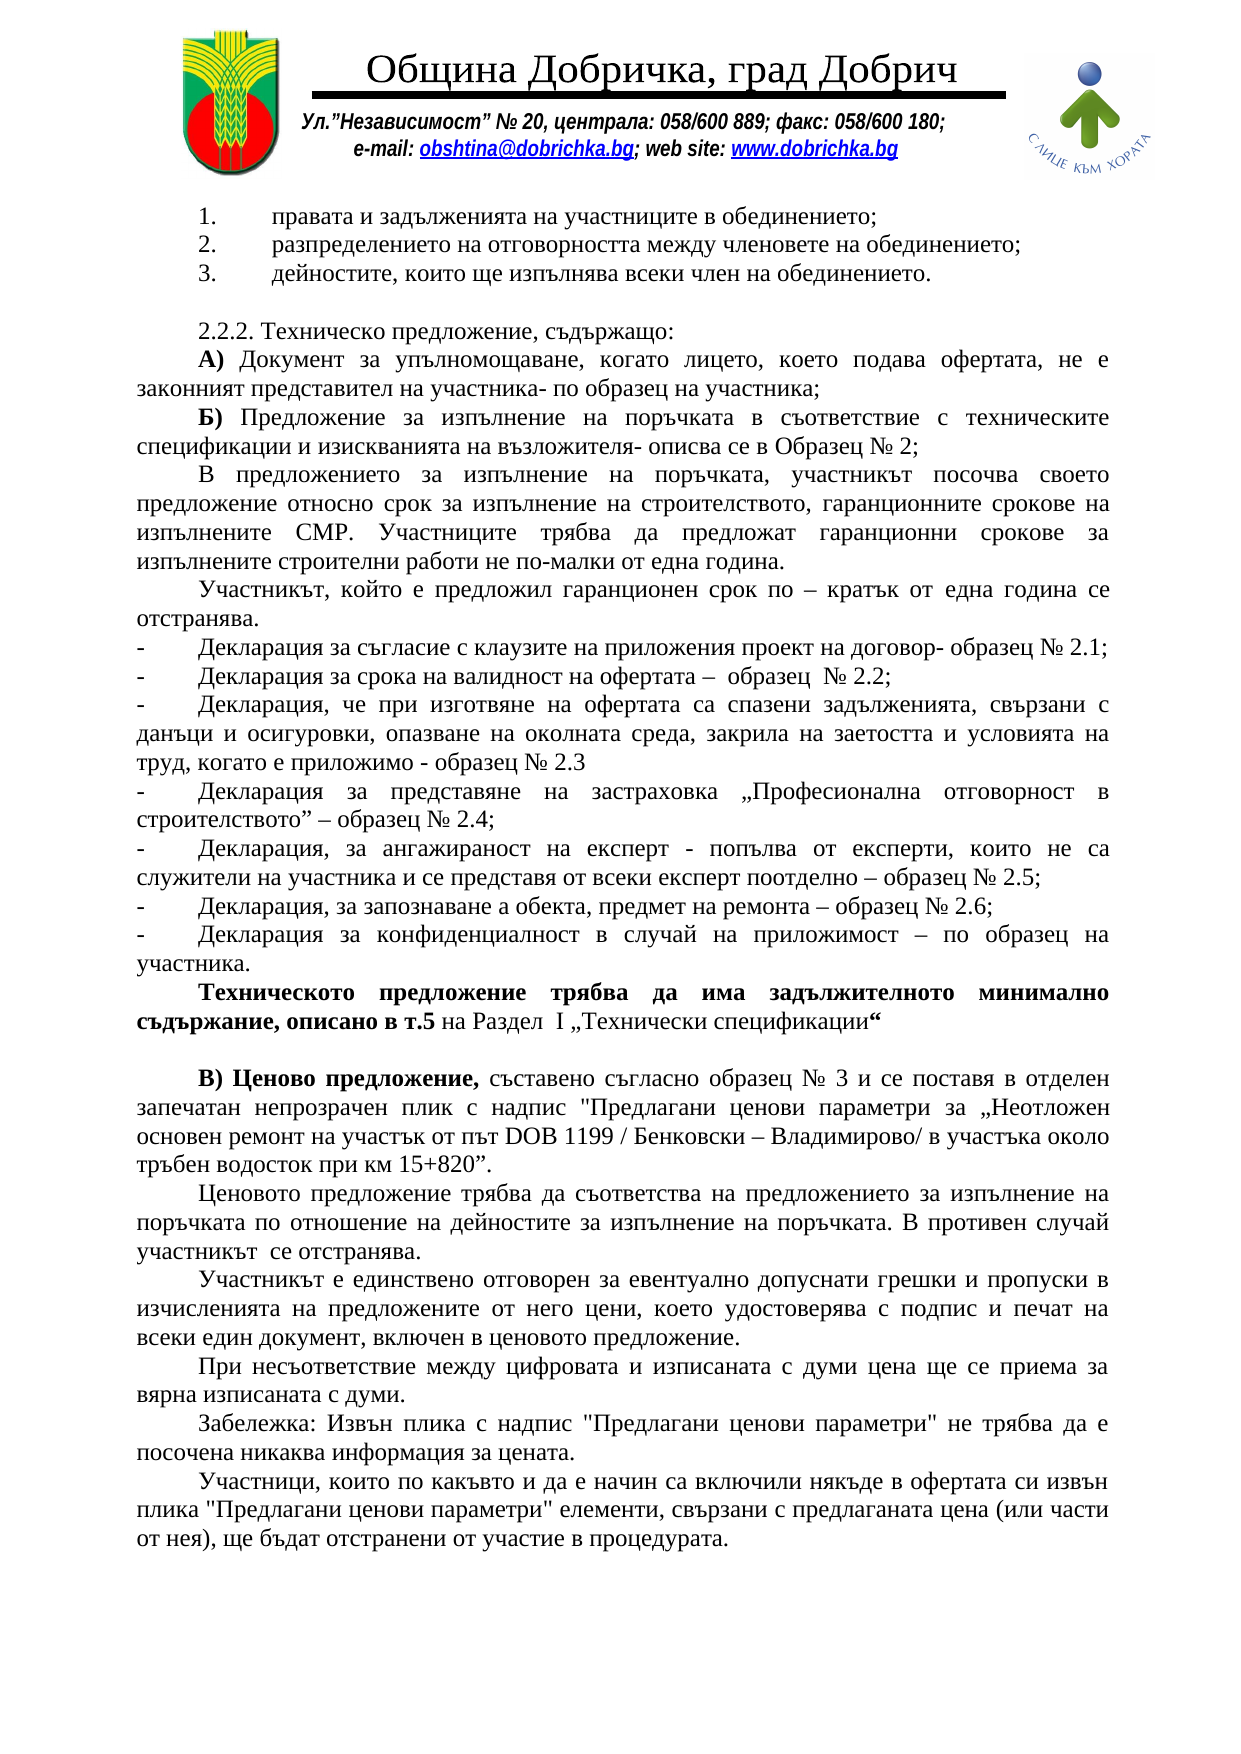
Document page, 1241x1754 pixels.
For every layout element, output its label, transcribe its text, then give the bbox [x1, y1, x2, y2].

text - Декларация, за ангажираност на експерт - попълва от експерти, които не са служители на участника и се представя от всеки експерт поотделно – образец № 2.5; [136, 833, 1110, 891]
text В) Ценово предложение, съставено съгласно образец № 3 и се поставя в отделен запечатан непрозрачен плик с надпис "Предлагани ценови параметри за „Неотложен основен ремонт на участък от път DOB 1199 / Бенковски – Владимирово/ в участъка около тръбен водосток при км 15+820”. [136, 1063, 1110, 1178]
text - Декларация за съгласие с клаузите на приложения проект на договор- образец № 2.1; [136, 632, 1110, 661]
text При несъответствие между цифровата и изписаната с думи цена ще се приема за вярна изписаната с думи. [136, 1351, 1110, 1408]
text Б) Предложение за изпълнение на поръчката в съответствие с техническите спецификации и изискванията на възложителя- описва се в Образец № 2; [136, 402, 1110, 459]
picture [180, 28, 282, 179]
text - Декларация, за запознаване а обекта, предмет на ремонта – образец № 2.6; [136, 891, 1110, 919]
text Участници, които по какъвто и да е начин са включили някъде в офертата си извън плика "Предлагани ценови параметри" елементи, свързани с предлаганата цена (или части от нея), ще бъдат отстранени от участие в процедурата. [136, 1466, 1110, 1552]
text 2.2.2. Техническо предложение, съдържащо: [136, 316, 1110, 344]
text Забележка: Извън плика с надпис "Предлагани ценови параметри" не трябва да е посочена никаква информация за цената. [136, 1408, 1110, 1466]
text В предложението за изпълнение на поръчката, участникът посочва своето предложение относно срок за изпълнение на строителството, гаранционните срокове на изпълнените СМР. Участниците трябва да предложат гаранционни срокове за изпълнените строителни работи не по-малки от една година. [136, 459, 1110, 574]
text - Декларация, че при изготвяне на офертата са спазени задълженията, свързани с данъци и осигуровки, опазване на околната среда, закрила на заетостта и условията на труд, когато е приложимо - образец № 2.3 [136, 689, 1110, 776]
text - Декларация за конфиденциалност в случай на приложимост – по образец на участника. [136, 919, 1110, 977]
text - Декларация за представяне на застраховка „Професионална отговорност в строителството” – образец № 2.4; [136, 776, 1110, 833]
text 3. дейностите, които ще изпълнява всеки член на обединението. [136, 258, 1110, 287]
text 1. правата и задълженията на участниците в обединението; [136, 201, 1110, 229]
text 2. разпределението на отговорността между членовете на обединението; [136, 229, 1110, 258]
picture [1024, 53, 1156, 180]
text Техническото предложение трябва да има задължителното минимално съдържание, описано в т.5 на Раздел I „Технически спецификации“ [136, 977, 1110, 1034]
text Участникът е единствено отговорен за евентуално допуснати грешки и пропуски в изчисленията на предложените от него цени, което удостоверява с подпис и печат на всеки един документ, включен в ценовото предложение. [136, 1264, 1110, 1351]
text А) Документ за упълномощаване, когато лицето, което подава офертата, не е законният представител на участника- по образец на участника; [136, 344, 1110, 402]
text Участникът, който е предложил гаранционен срок по – кратък от една година се отстранява. [136, 574, 1110, 632]
text Ценовото предложение трябва да съответства на предложението за изпълнение на поръчката по отношение на дейностите за изпълнение на поръчката. В противен случай участникът се отстранява. [136, 1178, 1110, 1264]
text - Декларация за срока на валидност на офертата – образец № 2.2; [136, 661, 1110, 689]
